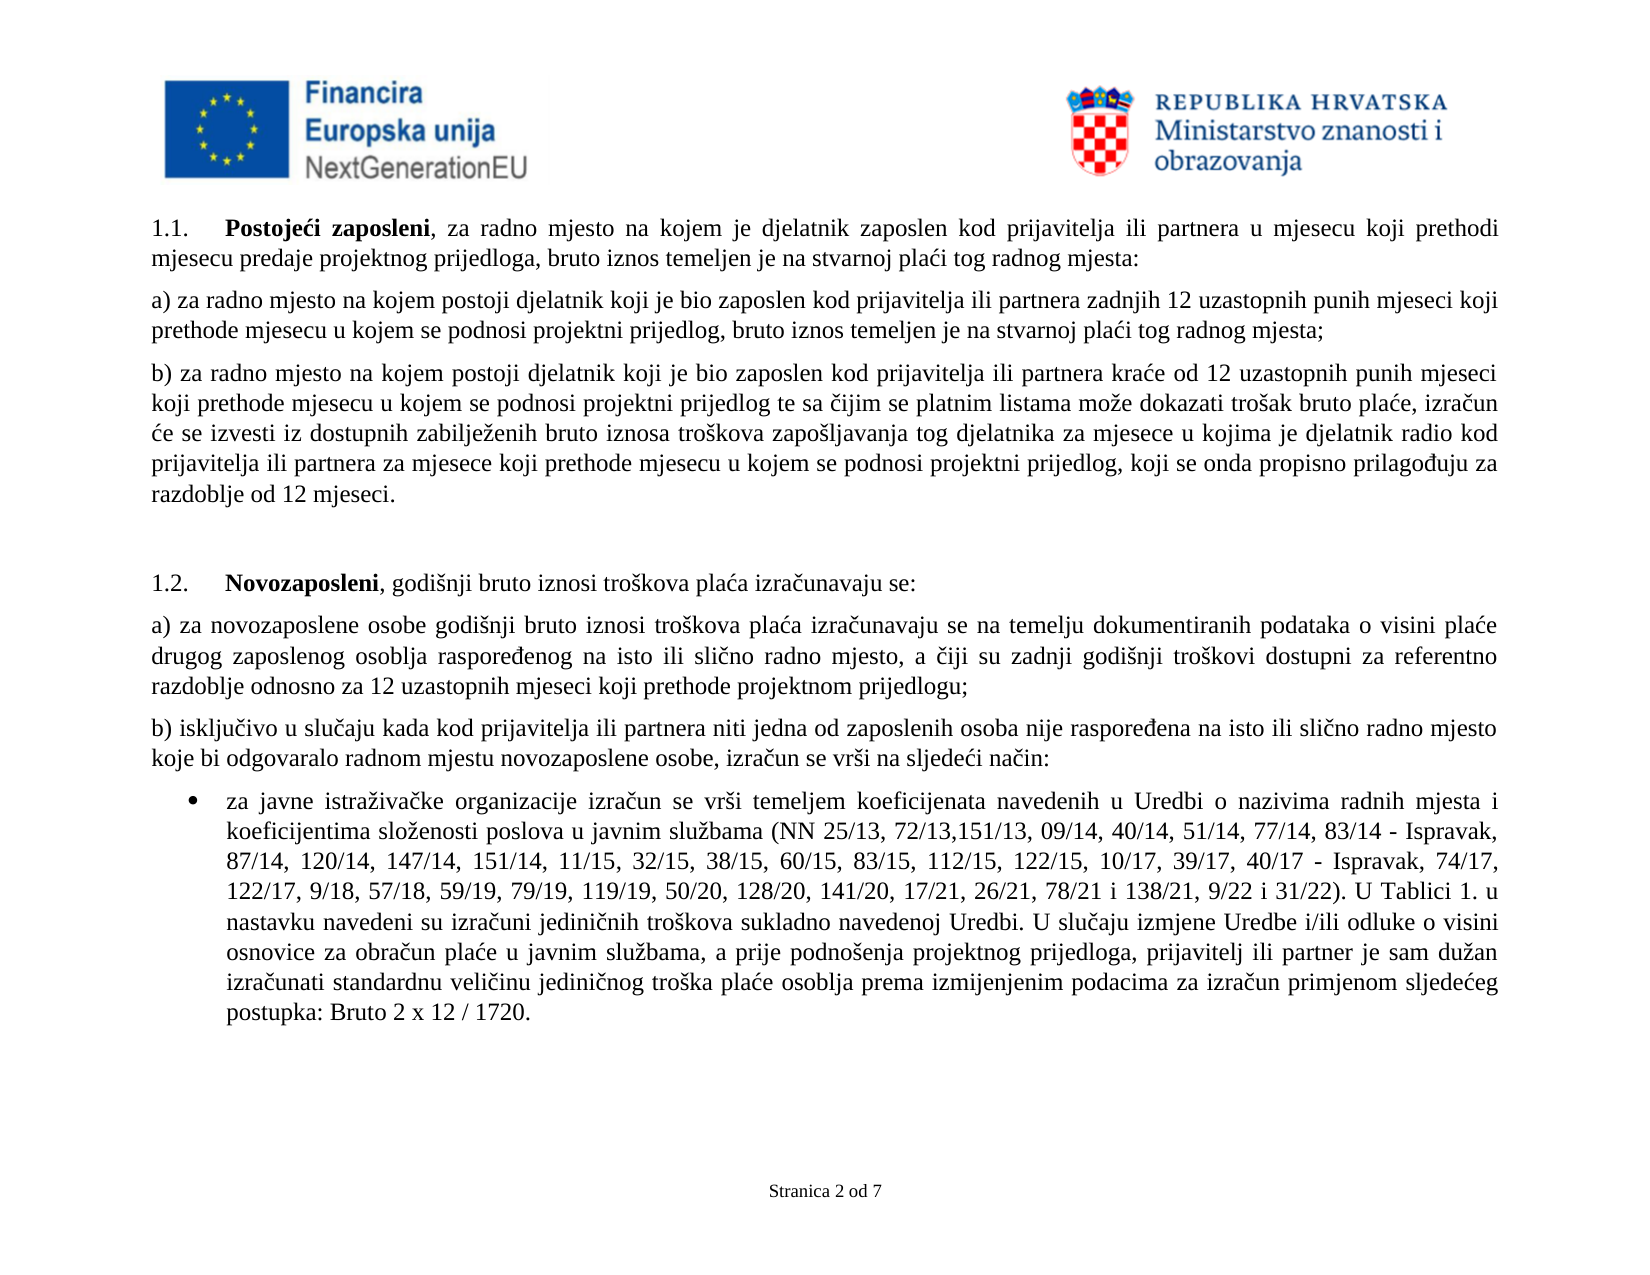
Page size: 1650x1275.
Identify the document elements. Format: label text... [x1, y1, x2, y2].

list b) za radno mjesto na kojem postoji djelatnik koji je bio zaposlen kod prijavitelja ili partnera kraće od 12 uzastopnih punih mjeseci koji prethode mjesecu u kojem se podnosi projektni prijedlog te sa čijim se platnim listama može dokazati trošak bruto plaće, izračun će se izvesti iz dostupnih zabilježenih bruto iznosa troškova zapošljavanja tog djelatnika za mjesece u kojima je djelatnik radio kod prijavitelja ili partnera za mjesece koji prethode mjesecu u kojem se podnosi projektni prijedlog, koji se onda propisno prilagođuju za razdoblje od 12 mjeseci. [151, 358, 1500, 507]
list 1.2. Novozaposleni, godišnji bruto iznosi troškova plaća izračunavaju se: [151, 568, 1500, 597]
picture [160, 75, 550, 185]
list a) za novozaposlene osobe godišnji bruto iznosi troškova plaća izračunavaju se na temelju dokumentiranih podataka o visini plaće drugog zaposlenog osoblja raspoređenog na isto ili slično radno mjesto, a čiji su zadnji godišnji troškovi dostupni za referentno razdoblje odnosno za 12 uzastopnih mjeseci koji prethode projektnom prijedlogu; [151, 611, 1500, 699]
list a) za radno mjesto na kojem postoji djelatnik koji je bio zaposlen kod prijavitelja ili partnera zadnjih 12 uzastopnih punih mjeseci koji prethode mjesecu u kojem se podnosi projektni prijedlog, bruto iznos temeljen je na stvarnoj plaći tog radnog mjesta; [151, 286, 1500, 344]
list 1.1. Postojeći zaposleni, za radno mjesto na kojem je djelatnik zaposlen kod prijavitelja ili partnera u mjesecu koji prethodi mjesecu predaje projektnog prijedloga, bruto iznos temeljen je na stvarnoj plaći tog radnog mjesta: [151, 213, 1500, 272]
list b) isključivo u slučaju kada kod prijavitelja ili partnera niti jedna od zaposlenih osoba nije raspoređena na isto ili slično radno mjesto koje bi odgovaralo radnom mjestu novozaposlene osobe, izračun se vrši na sljedeći način: [151, 713, 1500, 772]
picture [1056, 73, 1461, 185]
list za javne istraživačke organizacije izračun se vrši temeljem koeficijenata navedenih u Uredbi o nazivima radnih mjesta i koeficijentima složenosti poslova u javnim službama (NN 25/13, 72/13,151/13, 09/14, 40/14, 51/14, 77/14, 83/14 - Ispravak, 87/14, 120/14, 147/14, 151/14, 11/15, 32/15, 38/15, 60/15, 83/15, 112/15, 122/15, 10/17, 39/17, 40/17 - Ispravak, 74/17, 122/17, 9/18, 57/18, 59/19, 79/19, 119/19, 50/20, 128/20, 141/20, 17/21, 26/21, 78/21 i 138/21, 9/22 i 31/22). U Tablici 1. u nastavku navedeni su izračuni jediničnih troškova sukladno navedenoj Uredbi. U slučaju izmjene Uredbe i/ili odluke o visini osnovice za obračun plaće u javnim službama, a prije podnošenja projektnog prijedloga, prijavitelj ili partner je sam dužan izračunati standardnu veličinu jediničnog troška plaće osoblja prema izmijenjenim podacima za izračun primjenom sljedećeg postupka: Bruto 2 x 12 / 1720. [189, 786, 1500, 1026]
